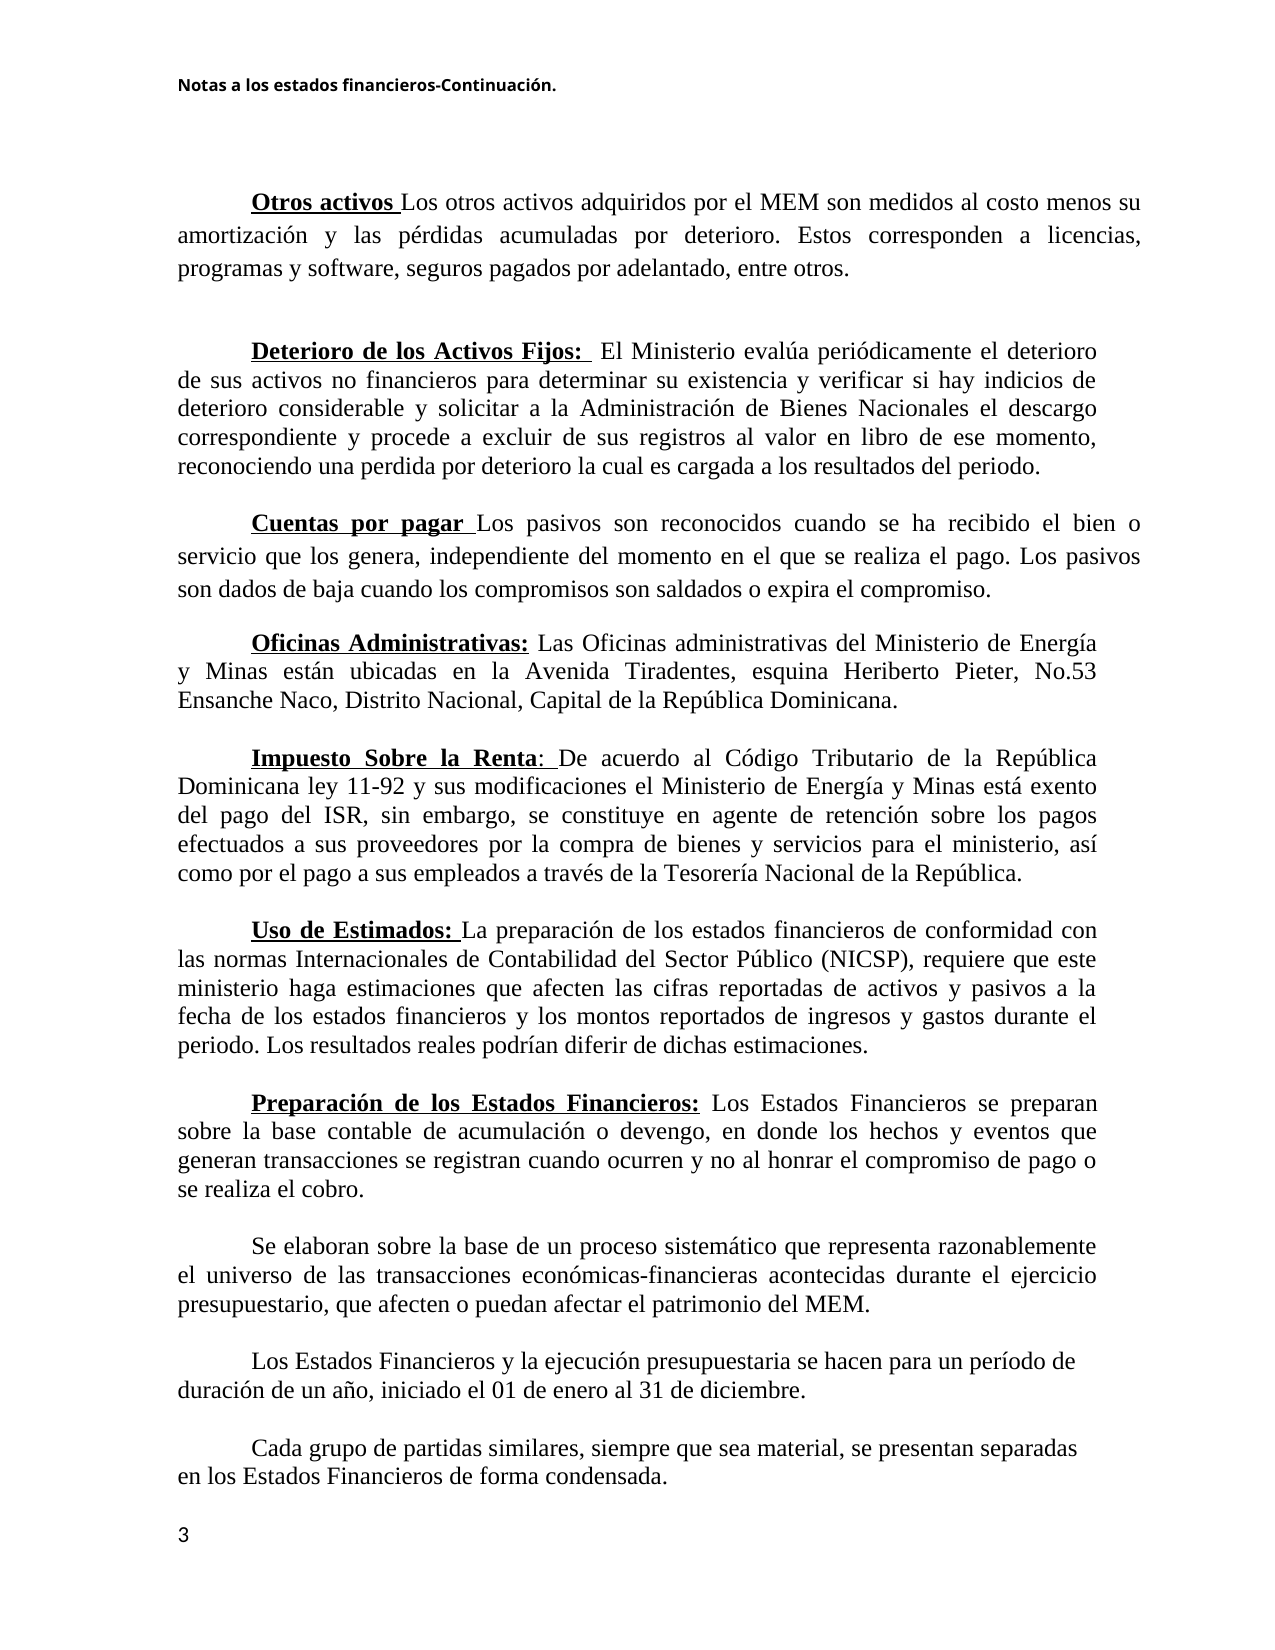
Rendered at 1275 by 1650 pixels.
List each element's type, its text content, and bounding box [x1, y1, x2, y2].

text Se elaboran sobre la base de un proceso sistemático que representa razonablemente el universo de las transacciones económicas-financieras acontecidas durante el ejercicio presupuestario, que afecten o puedan afectar el patrimonio del MEM. [177, 1231, 1098, 1318]
text Otros activos Los otros activos adquiridos por el MEM son medidos al costo menos su amortización y las pérdidas acumuladas por deterioro. Estos corresponden a licencias, programas y software, seguros pagados por adelantado, entre otros. [177, 187, 1142, 282]
text Cada grupo de partidas similares, siempre que sea material, se presentan separadas en los Estados Financieros de forma condensada. [177, 1433, 1098, 1490]
text Los Estados Financieros y la ejecución presupuestaria se hacen para un período de duración de un año, iniciado el 01 de enero al 31 de diciembre. [177, 1346, 1098, 1404]
text Impuesto Sobre la Renta: De acuerdo al Código Tributario de la República Dominicana ley 11-92 y sus modificaciones el Ministerio de Energía y Minas está exento del pago del ISR, sin embargo, se constituye en agente de retención sobre los pagos efectuados a sus proveedores por la compra de bienes y servicios para el ministerio, así como por el pago a sus empleados a través de la Tesorería Nacional de la República. [177, 743, 1098, 886]
text Preparación de los Estados Financieros: Los Estados Financieros se preparan sobre la base contable de acumulación o devengo, en donde los hechos y eventos que generan transacciones se registran cuando ocurren y no al honrar el compromiso de pago o se realiza el cobro. [177, 1088, 1098, 1203]
text Deterioro de los Activos Fijos: El Ministerio evalúa periódicamente el deterioro de sus activos no financieros para determinar su existencia y verificar si hay indicios de deterioro considerable y solicitar a la Administración de Bienes Nacionales el descargo correspondiente y procede a excluir de sus registros al valor en libro de ese momento, reconociendo una perdida por deterioro la cual es cargada a los resultados del periodo. [177, 336, 1098, 480]
text Oficinas Administrativas: Las Oficinas administrativas del Ministerio de Energía y Minas están ubicadas en la Avenida Tiradentes, esquina Heriberto Pieter, No.53 Ensanche Naco, Distrito Nacional, Capital de la República Dominicana. [177, 628, 1098, 714]
text Cuentas por pagar Los pasivos son reconocidos cuando se ha recibido el bien o servicio que los genera, independiente del momento en el que se realiza el pago. Los pasivos son dados de baja cuando los compromisos son saldados o expira el compromiso. [177, 508, 1142, 602]
text Uso de Estimados: La preparación de los estados financieros de conformidad con las normas Internacionales de Contabilidad del Sector Público (NICSP), requiere que este ministerio haga estimaciones que afecten las cifras reportadas de activos y pasivos a la fecha de los estados financieros y los montos reportados de ingresos y gastos durante el periodo. Los resultados reales podrían diferir de dichas estimaciones. [177, 915, 1098, 1059]
